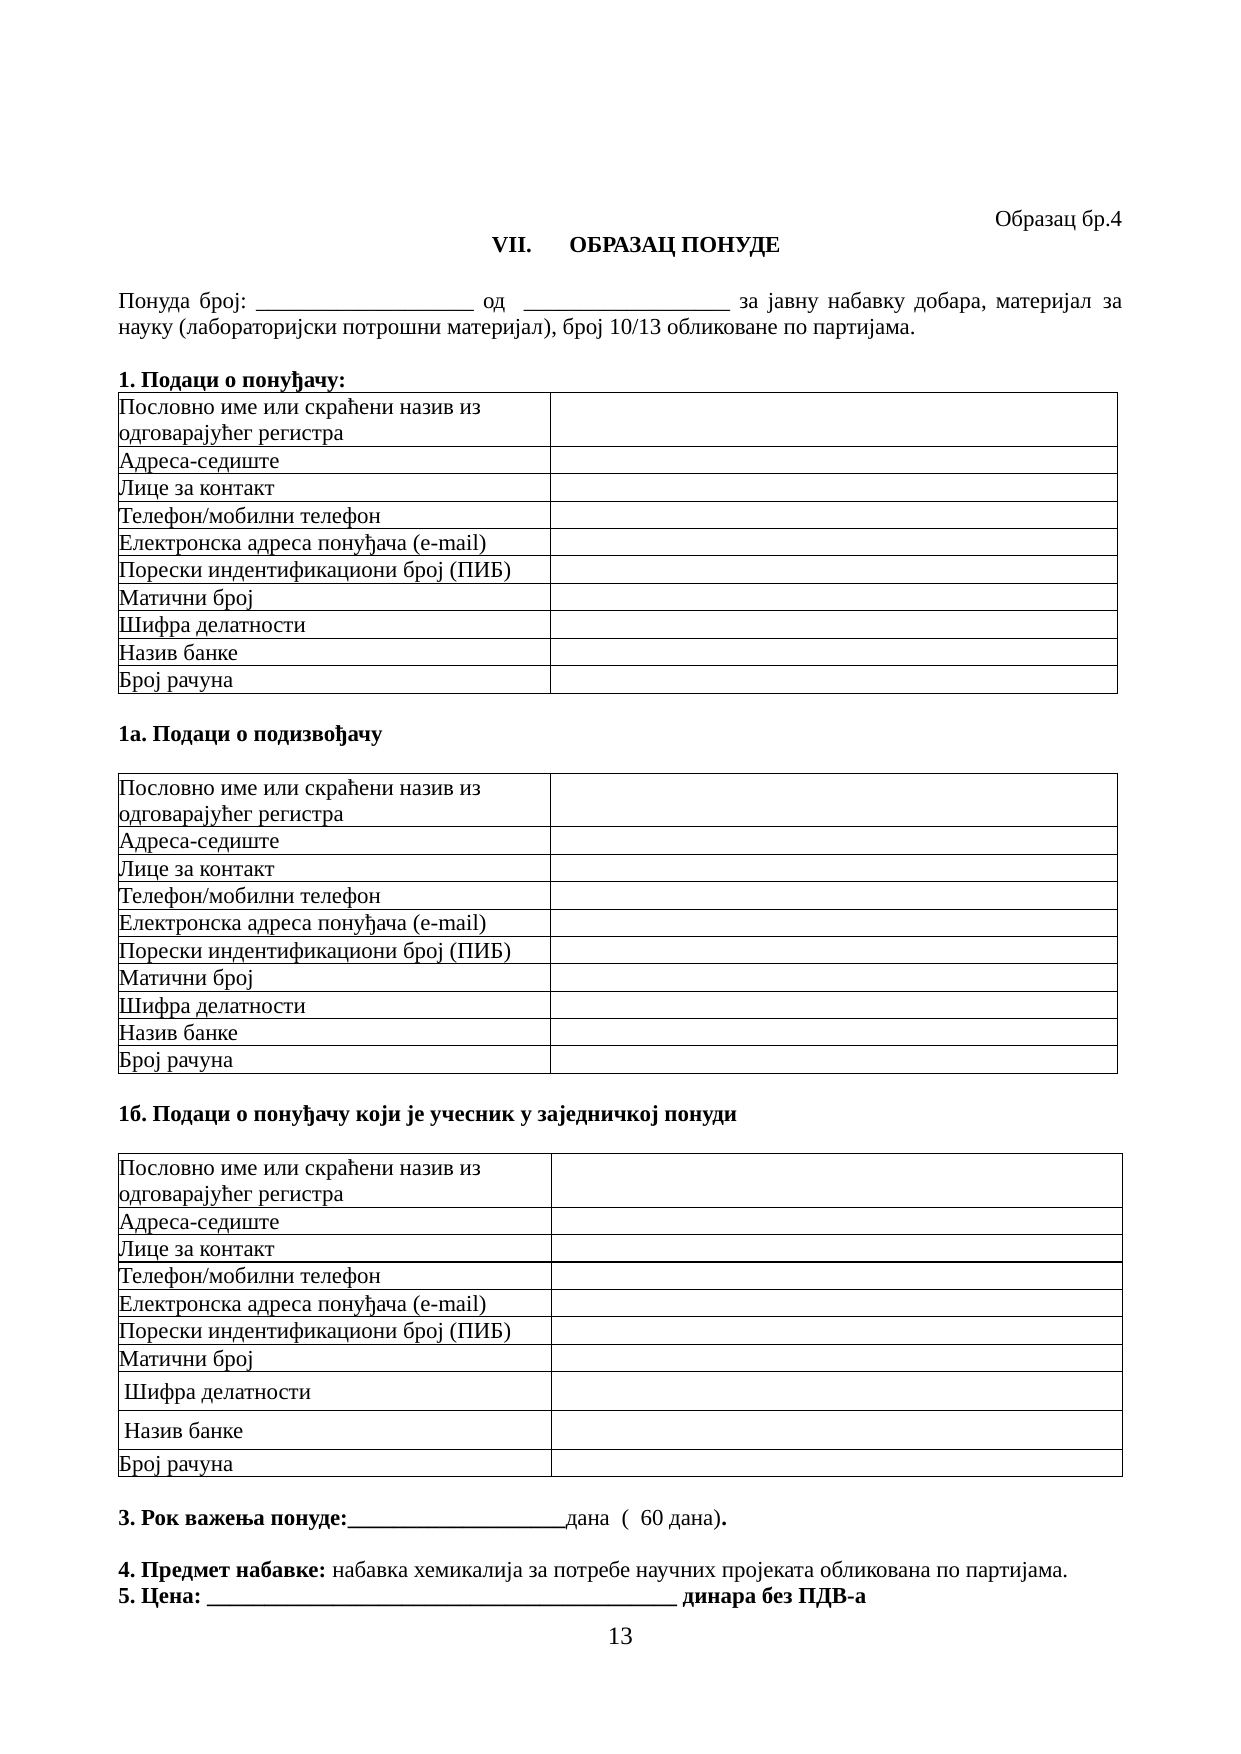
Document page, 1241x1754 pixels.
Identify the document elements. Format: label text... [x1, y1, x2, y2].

table_cell Број рачуна [119, 1450, 551, 1476]
table_cell [552, 1290, 1122, 1316]
table_header [551, 774, 1117, 826]
table_cell Адреса-седиште [119, 447, 550, 473]
list ОБРАЗАЦ ПОНУДЕ [190, 232, 1122, 258]
table_cell [551, 639, 1117, 665]
text 1а. Подаци о подизвођачу [118, 720, 1122, 746]
table_cell [551, 882, 1117, 908]
table_cell [551, 855, 1117, 881]
table_cell [551, 447, 1117, 473]
table_cell [552, 1372, 1122, 1410]
table_header Пословно име или скраћени назив из одговарајућег регистра [119, 393, 550, 446]
table_cell [552, 1263, 1122, 1289]
table_cell Шифра делатности [119, 611, 550, 638]
table_cell Адреса-седиште [119, 827, 550, 854]
table_cell [551, 827, 1117, 854]
table_cell [551, 964, 1117, 991]
text 1. Подаци о понуђачу: [118, 366, 1122, 392]
table_cell Телефон/мобилни телефон [119, 502, 550, 528]
table_cell Телефон/мобилни телефон [119, 882, 550, 908]
table_header [552, 1154, 1122, 1207]
table_cell [552, 1411, 1122, 1449]
table_cell [551, 502, 1117, 528]
table_cell Матични број [119, 1345, 551, 1371]
table_cell Шифра делатности [119, 1372, 551, 1410]
text Образац бр.4 [202, 205, 1122, 232]
table_header Пословно име или скраћени назив из одговарајућег регистра [119, 1154, 551, 1207]
table_cell Порески индентификациони број (ПИБ) [119, 556, 550, 583]
table_cell Порески индентификациони број (ПИБ) [119, 937, 550, 963]
table_cell Лице за контакт [119, 1235, 551, 1261]
table_cell [552, 1450, 1122, 1476]
table_cell [552, 1345, 1122, 1371]
table_cell [552, 1235, 1122, 1261]
table_cell Порески индентификациони број (ПИБ) [119, 1317, 551, 1344]
table_cell Матични број [119, 964, 550, 991]
table_cell [551, 992, 1117, 1018]
text Понуда број: ___________________ од __________________ за јавну набавку добара, материјал за науку (лабораторијски потрошни материјал), број 10/13 обликоване по партијама. [118, 287, 1122, 339]
table_cell [551, 666, 1117, 692]
table_cell Матични број [119, 584, 550, 610]
table_header [551, 393, 1117, 446]
text 5. Цена: _________________________________________ динара без ПДВ-а [118, 1583, 1122, 1609]
text 1б. Подаци о понуђачу који је учесник у заједничкој понуди [118, 1100, 1122, 1127]
table_cell [552, 1208, 1122, 1234]
table_cell Електронска адреса понуђача (е-mail) [119, 1290, 551, 1316]
table_cell Назив банке [119, 1019, 550, 1045]
table_cell Лице за контакт [119, 474, 550, 501]
table_cell Број рачуна [119, 666, 550, 692]
table_cell Назив банке [119, 639, 550, 665]
table_cell Назив банке [119, 1411, 551, 1449]
table_cell [551, 937, 1117, 963]
table_cell Електронска адреса понуђача (е-mail) [119, 910, 550, 936]
text 4. Предмет набавке: набавка хемикалија за потребе научних пројеката обликована по партијама. [118, 1556, 1122, 1583]
table_cell [552, 1317, 1122, 1344]
table_cell [551, 910, 1117, 936]
table_cell [551, 1046, 1117, 1073]
table_header Пословно име или скраћени назив из одговарајућег регистра [119, 774, 550, 826]
table_cell [551, 611, 1117, 638]
table_cell Телефон/мобилни телефон [119, 1263, 551, 1289]
table_cell [551, 529, 1117, 555]
table_cell [551, 1019, 1117, 1045]
table_cell Шифра делатности [119, 992, 550, 1018]
table_cell Број рачуна [119, 1046, 550, 1073]
table_cell Адреса-седиште [119, 1208, 551, 1234]
table_cell [551, 474, 1117, 501]
table_cell Лице за контакт [119, 855, 550, 881]
table_cell [551, 556, 1117, 583]
text 3. Рок важења понуде:___________________дана ( 60 дана). [118, 1503, 1122, 1530]
table_cell Електронска адреса понуђача (е-mail) [119, 529, 550, 555]
table_cell [551, 584, 1117, 610]
